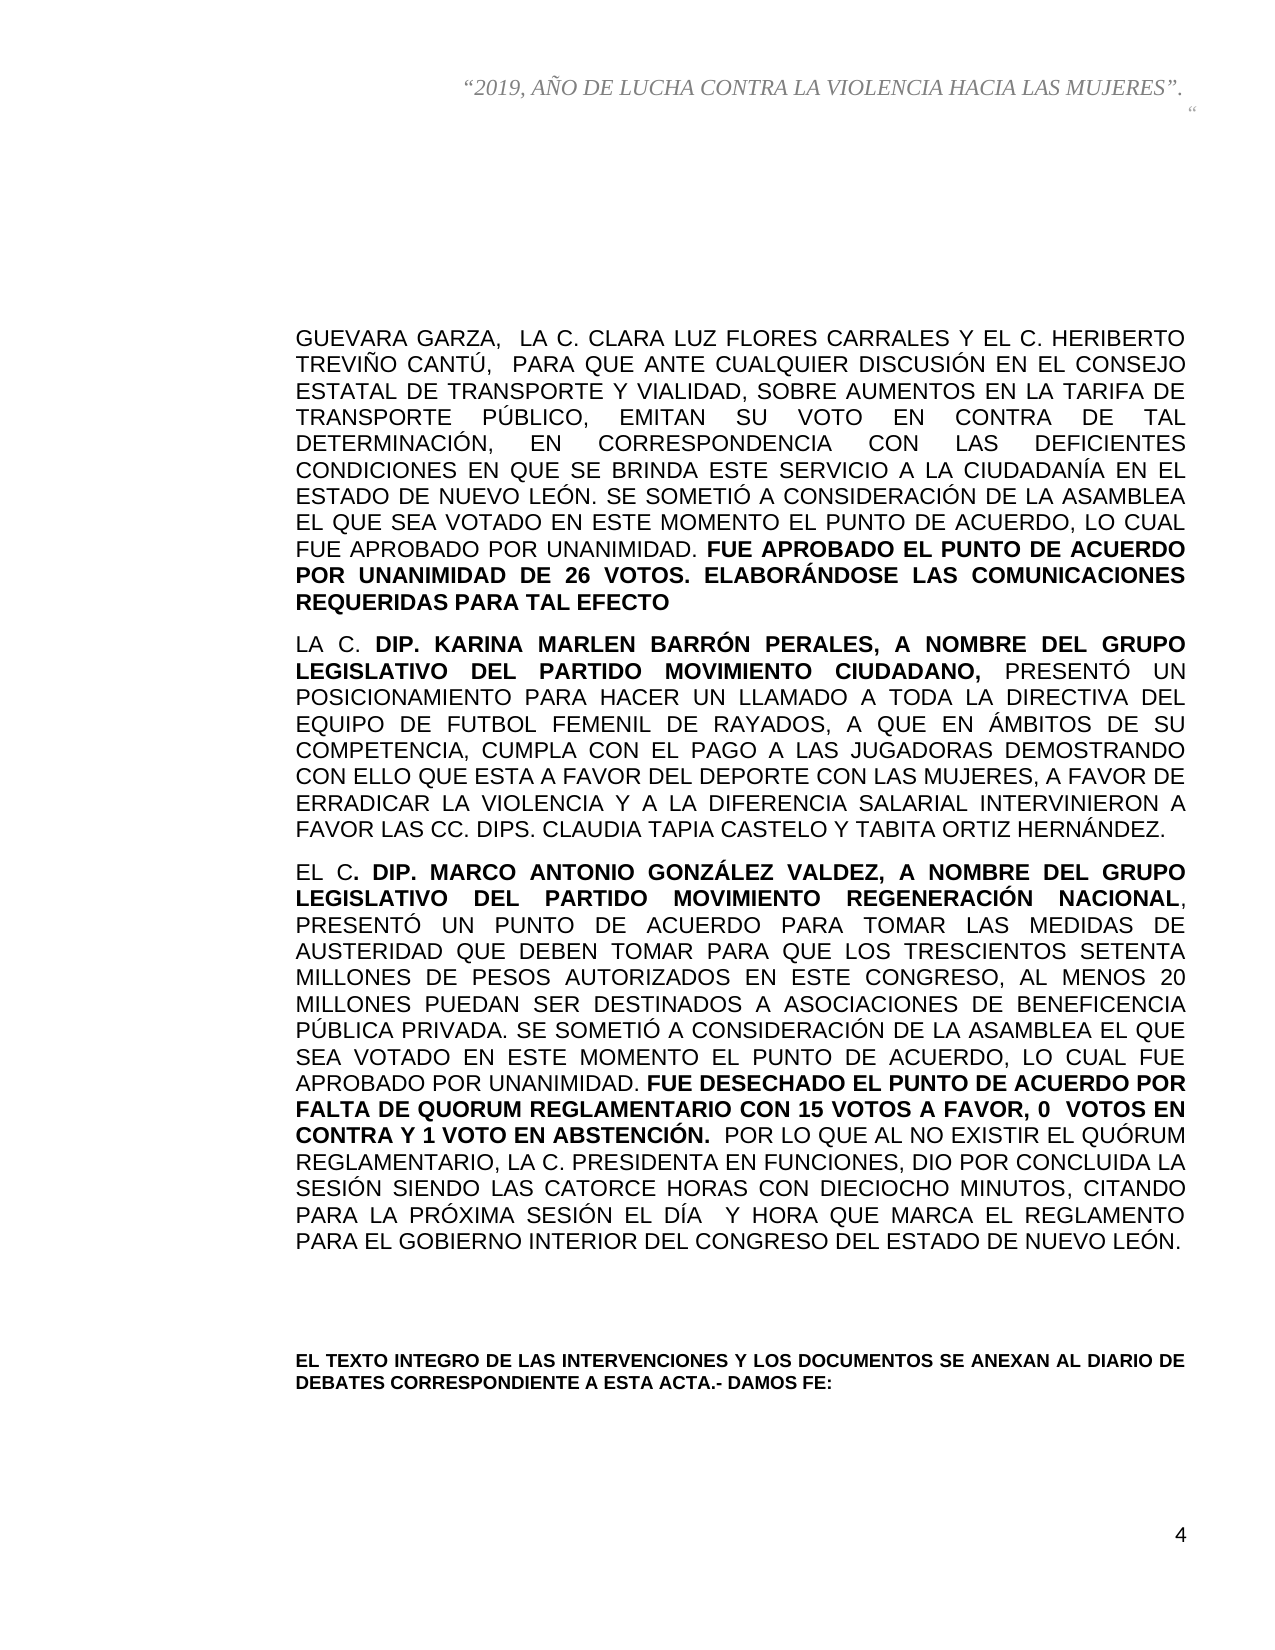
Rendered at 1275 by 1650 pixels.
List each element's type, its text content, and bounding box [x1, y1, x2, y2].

text EL TEXTO INTEGRO DE LAS INTERVENCIONES Y LOS DOCUMENTOS SE ANEXAN AL DIARIO DE DEBATES CORRESPONDIENTE A ESTA ACTA.- DAMOS FE: [295, 1350, 1186, 1393]
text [295, 325, 1186, 615]
text LA C. DIP. KARINA MARLEN BARRÓN PERALES, A NOMBRE DEL GRUPO LEGISLATIVO DEL PARTIDO MOVIMIENTO CIUDADANO, PRESENTÓ UN POSICIONAMIENTO PARA HACER UN LLAMADO A TODA LA DIRECTIVA DEL EQUIPO DE FUTBOL FEMENIL DE RAYADOS, A QUE EN ÁMBITOS DE SU COMPETENCIA, CUMPLA CON EL PAGO A LAS JUGADORAS DEMOSTRANDO CON ELLO QUE ESTA A FAVOR DEL DEPORTE CON LAS MUJERES, A FAVOR DE ERRADICAR LA VIOLENCIA Y A LA DIFERENCIA SALARIAL INTERVINIERON A FAVOR LAS CC. DIPS. CLAUDIA TAPIA CASTELO Y TABITA ORTIZ HERNÁNDEZ. [295, 631, 1186, 842]
text EL C. DIP. MARCO ANTONIO GONZÁLEZ VALDEZ, A NOMBRE DEL GRUPO LEGISLATIVO DEL PARTIDO MOVIMIENTO REGENERACIÓN NACIONAL, PRESENTÓ UN PUNTO DE ACUERDO PARA TOMAR LAS MEDIDAS DE AUSTERIDAD QUE DEBEN TOMAR PARA QUE LOS TRESCIENTOS SETENTA MILLONES DE PESOS AUTORIZADOS EN ESTE CONGRESO, AL MENOS 20 MILLONES PUEDAN SER DESTINADOS A ASOCIACIONES DE BENEFICENCIA PÚBLICA PRIVADA. SE SOMETIÓ A CONSIDERACIÓN DE LA ASAMBLEA EL QUE SEA VOTADO EN ESTE MOMENTO EL PUNTO DE ACUERDO, LO CUAL FUE APROBADO POR UNANIMIDAD. FUE DESECHADO EL PUNTO DE ACUERDO POR FALTA DE QUORUM REGLAMENTARIO CON 15 VOTOS A FAVOR, 0 VOTOS EN CONTRA Y 1 VOTO EN ABSTENCIÓN. POR LO QUE AL NO EXISTIR EL QUÓRUM REGLAMENTARIO, LA C. PRESIDENTA EN FUNCIONES, DIO POR CONCLUIDA LA SESIÓN SIENDO LAS CATORCE HORAS CON DIECIOCHO MINUTOS, CITANDO PARA LA PRÓXIMA SESIÓN EL DÍA Y HORA QUE MARCA EL REGLAMENTO PARA EL GOBIERNO INTERIOR DEL CONGRESO DEL ESTADO DE NUEVO LEÓN. [295, 859, 1186, 1254]
